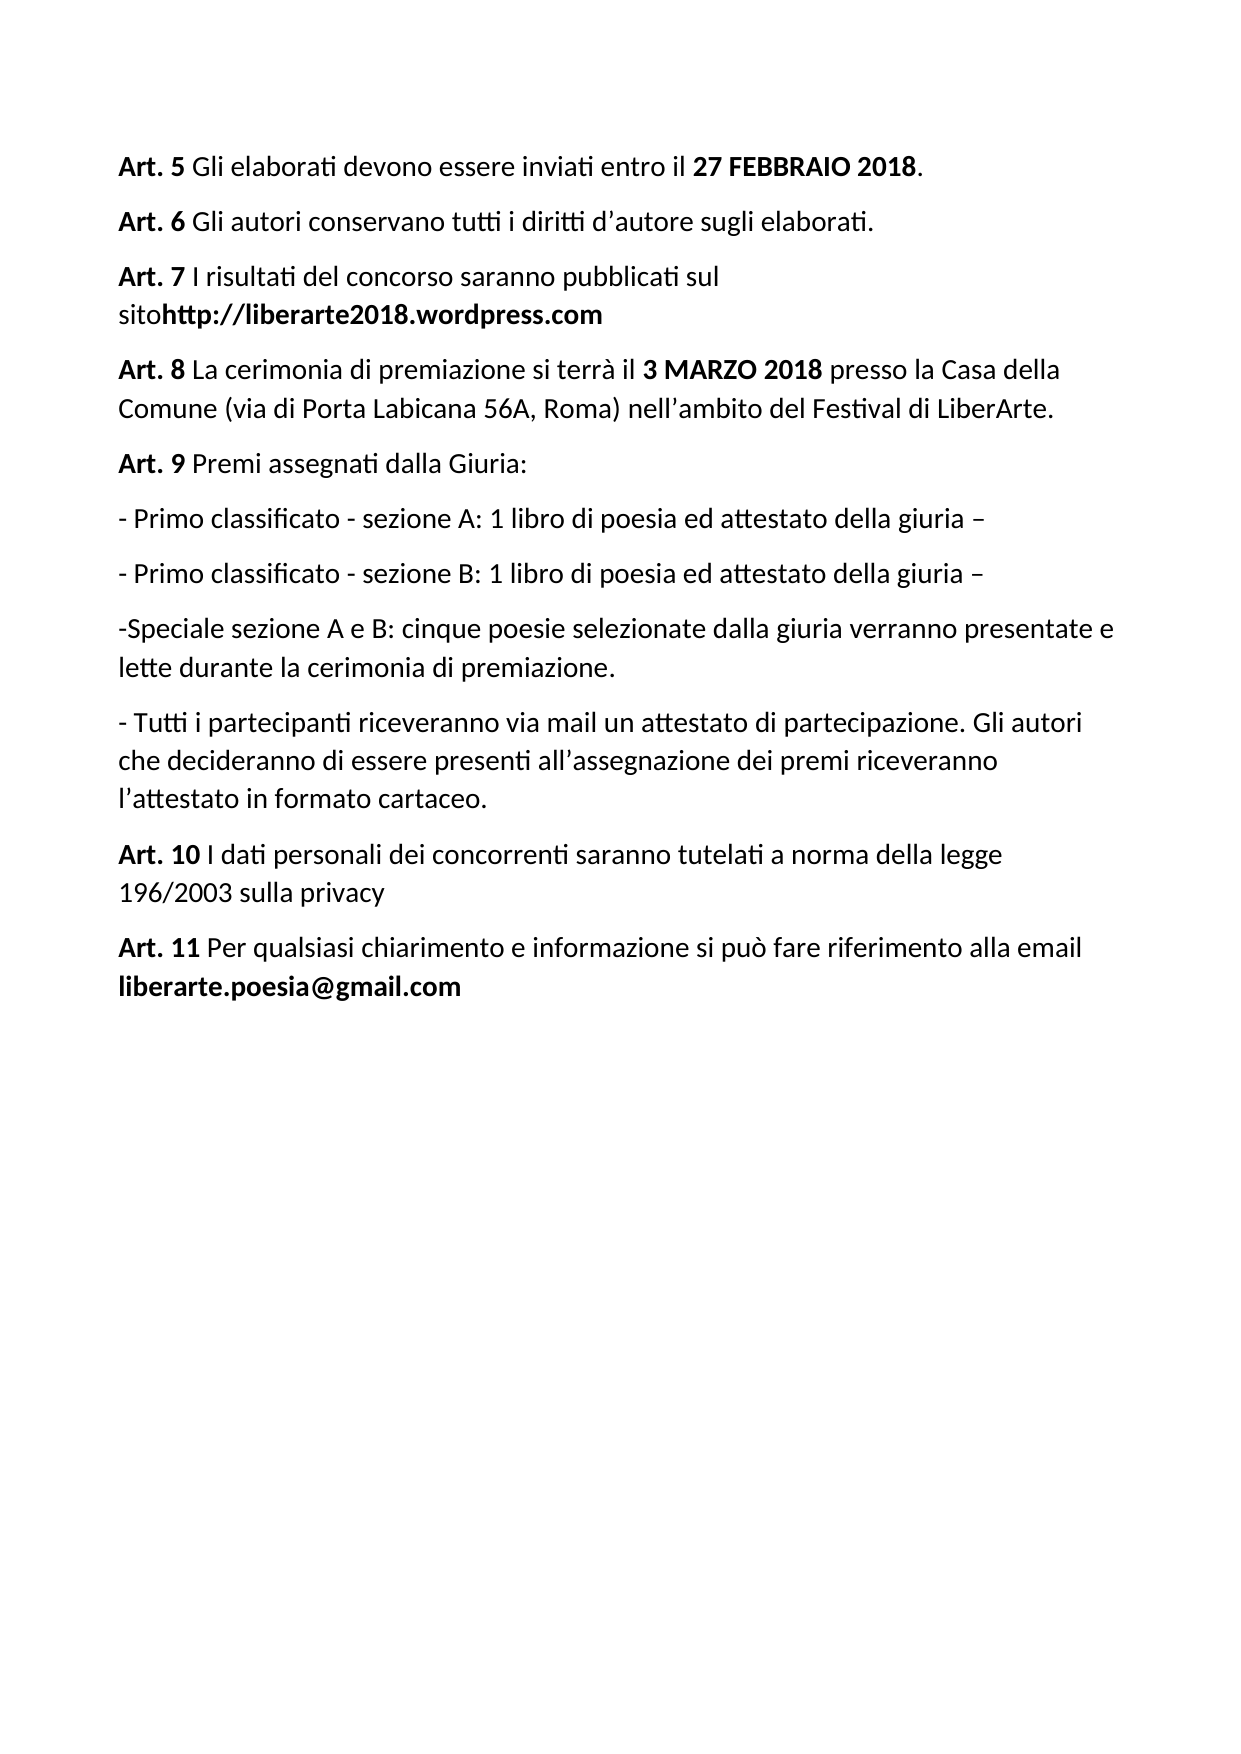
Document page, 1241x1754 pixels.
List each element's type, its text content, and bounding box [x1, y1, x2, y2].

text Art. 9 Premi assegnati dalla Giuria: [118, 445, 1122, 481]
text Art. 5 Gli elaborati devono essere inviati entro il 27 FEBBRAIO 2018. [118, 148, 1122, 183]
text Art. 6 Gli autori conservano tutti i diritti d’autore sugli elaborati. [118, 203, 1122, 238]
text Art. 10 I dati personali dei concorrenti saranno tutelati a norma della legge 196/2003 sulla privacy [118, 836, 1122, 910]
text Art. 7 I risultati del concorso saranno pubblicati sul sitohttp://liberarte2018.wordpress.com [118, 258, 1122, 332]
text - Primo classificato - sezione A: 1 libro di poesia ed attestato della giuria – [118, 500, 1122, 536]
text Art. 11 Per qualsiasi chiarimento e informazione si può fare riferimento alla email liberarte.poesia@gmail.com [118, 929, 1122, 1003]
text -Speciale sezione A e B: cinque poesie selezionate dalla giuria verranno presentate e lette durante la cerimonia di premiazione. [118, 610, 1122, 684]
text - Tutti i partecipanti riceveranno via mail un attestato di partecipazione. Gli autori che decideranno di essere presenti all’assegnazione dei premi riceveranno l’attestato in formato cartaceo. [118, 704, 1122, 816]
text - Primo classificato - sezione B: 1 libro di poesia ed attestato della giuria – [118, 555, 1122, 591]
text Art. 8 La cerimonia di premiazione si terrà il 3 MARZO 2018 presso la Casa della Comune (via di Porta Labicana 56A, Roma) nell’ambito del Festival di LiberArte. [118, 351, 1122, 425]
